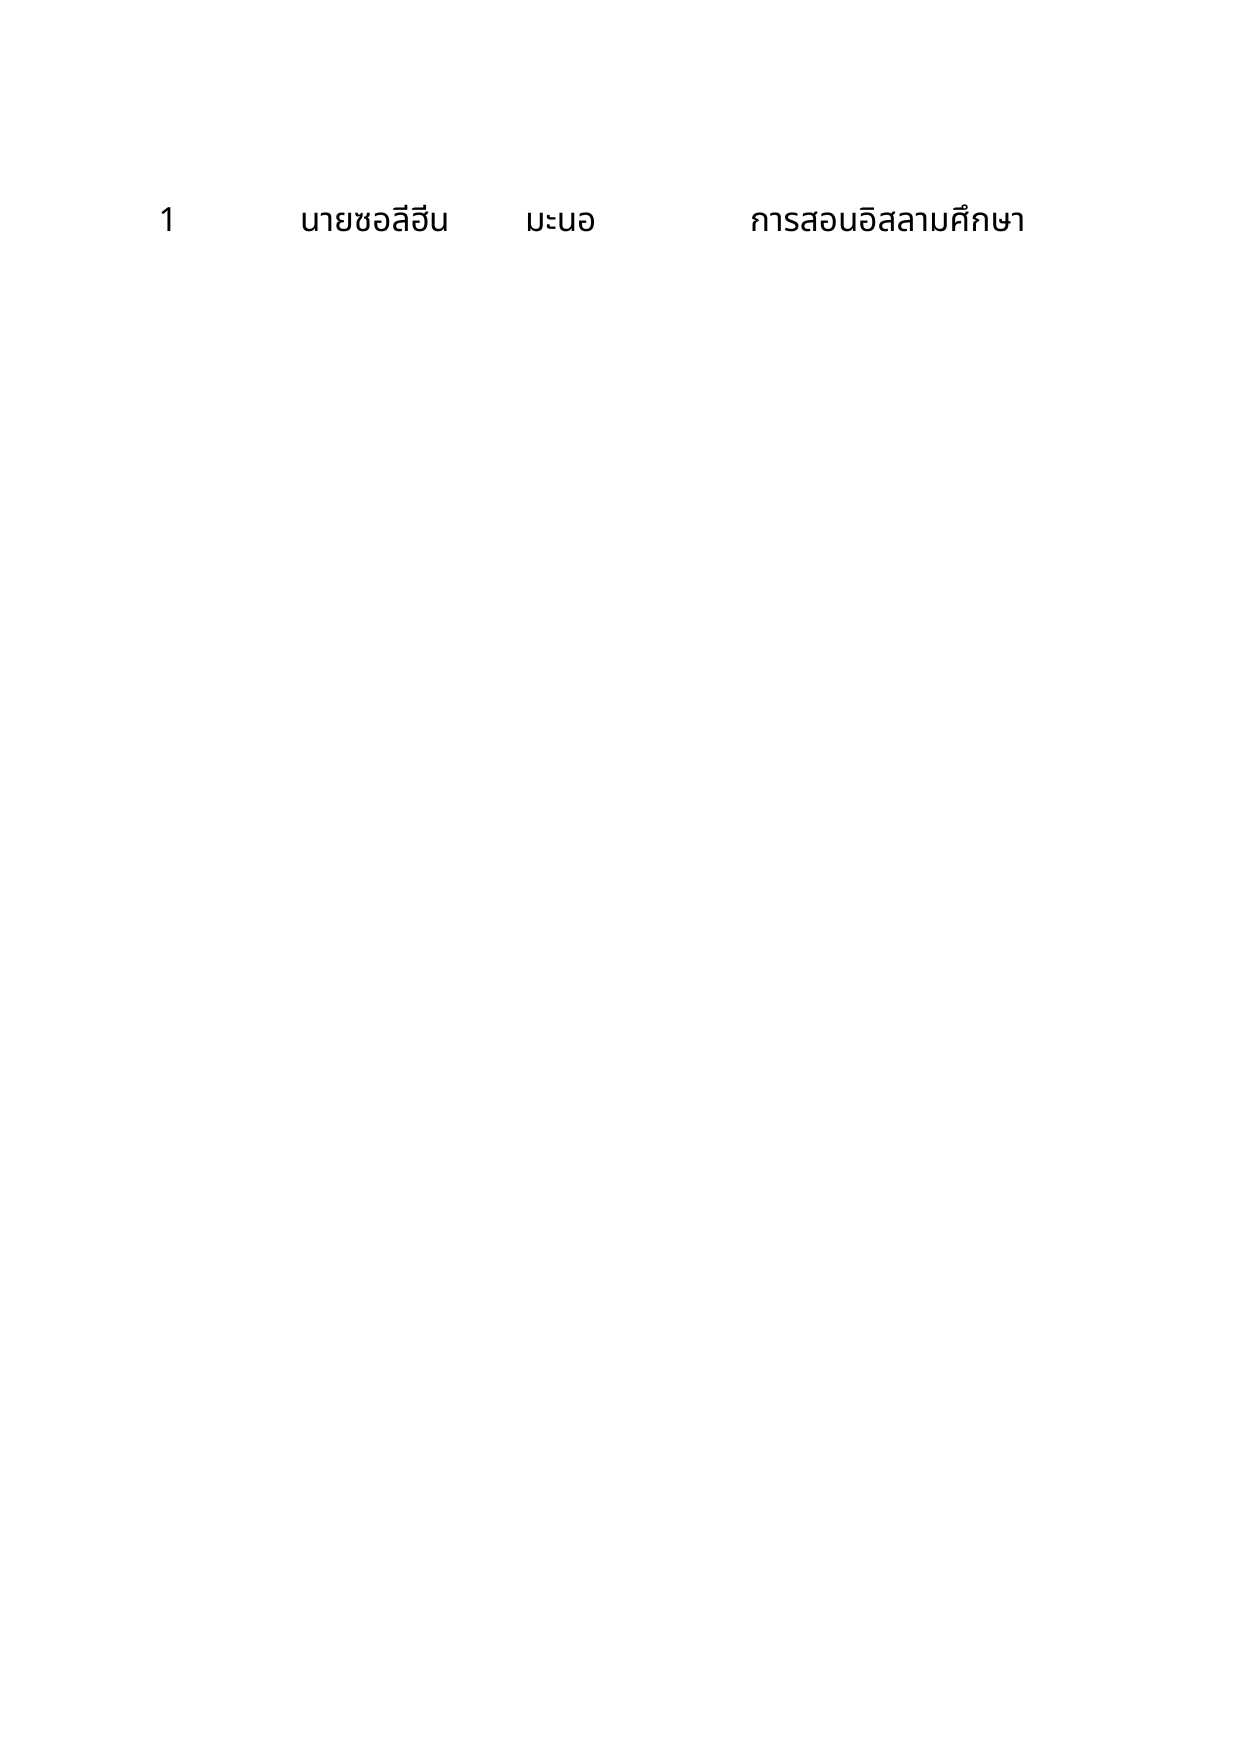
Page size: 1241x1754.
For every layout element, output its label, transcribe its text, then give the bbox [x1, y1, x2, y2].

text 1 นายซอลีฮีน มะนอ การสอนอิสลามศึกษา [150, 195, 1122, 246]
